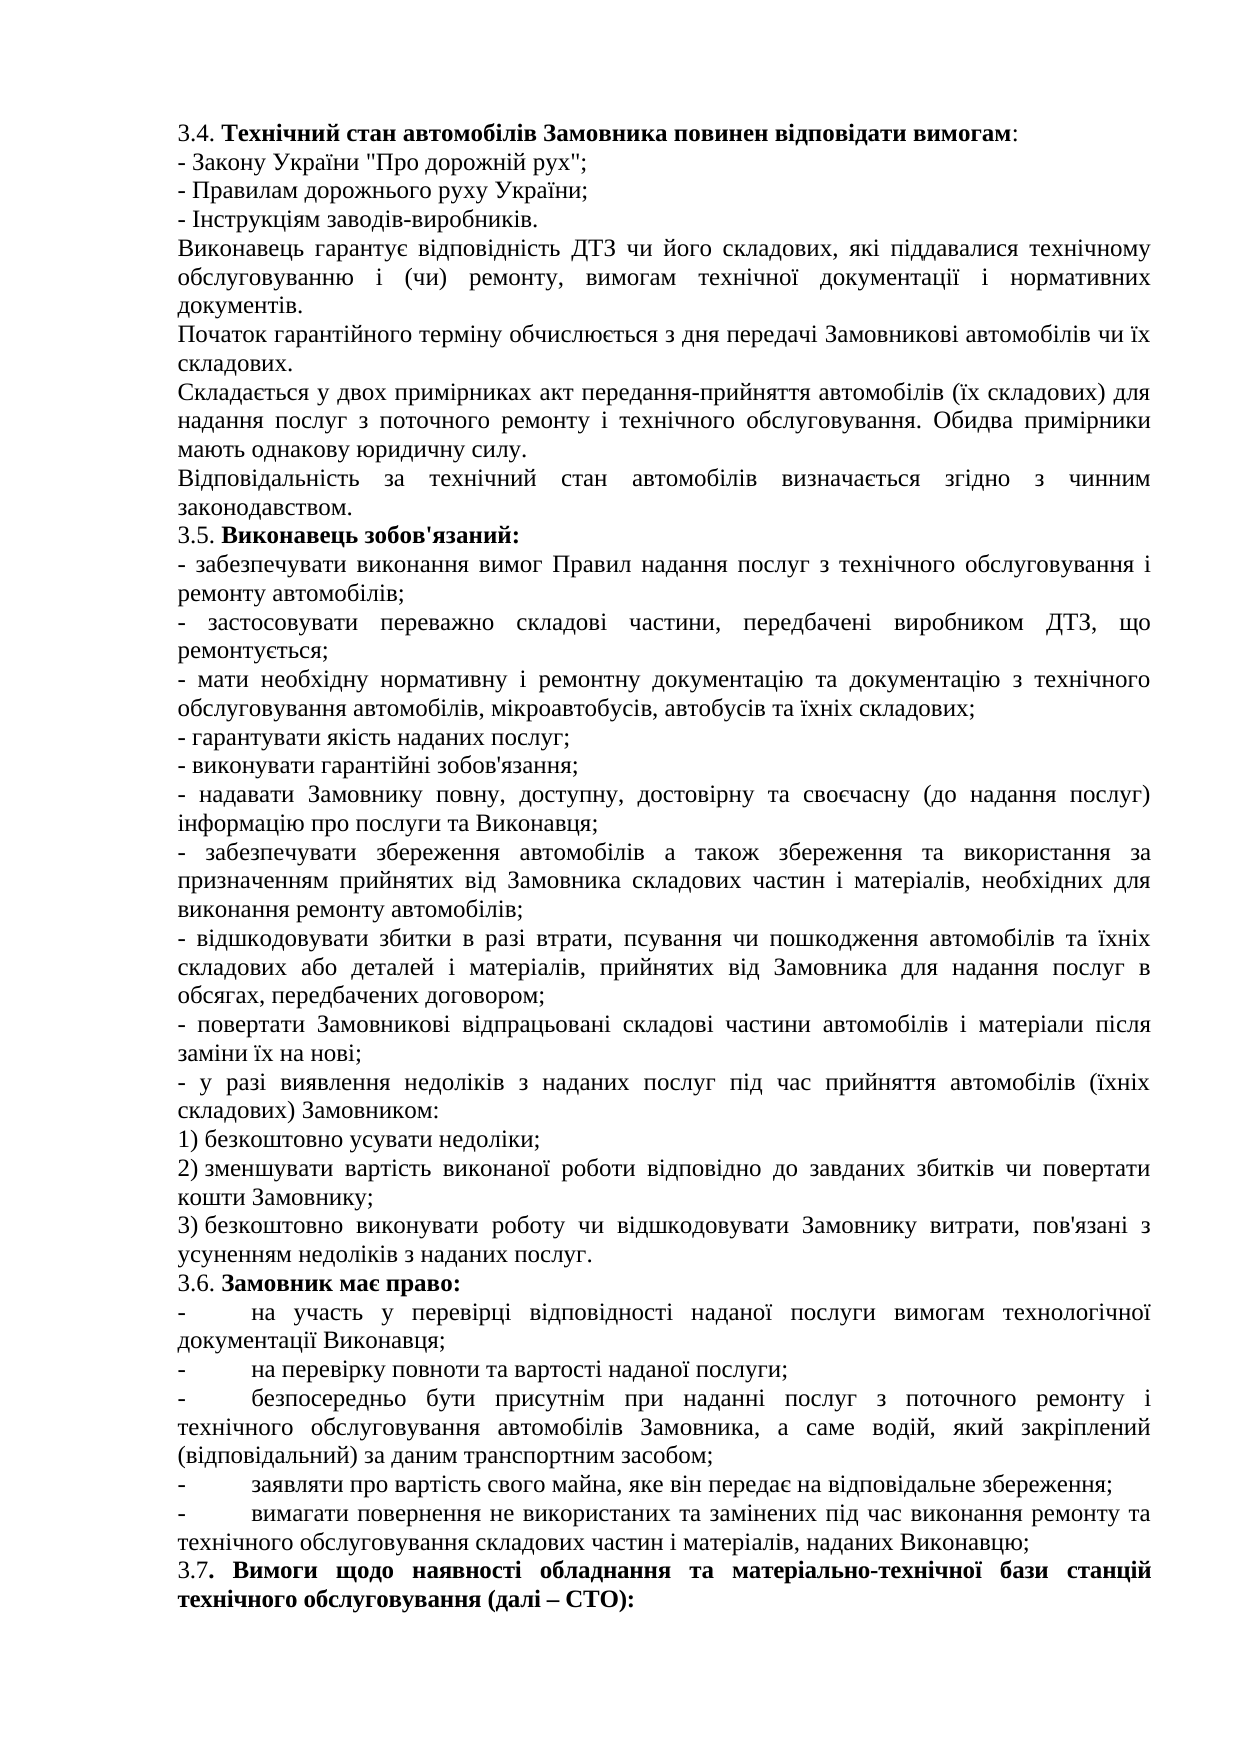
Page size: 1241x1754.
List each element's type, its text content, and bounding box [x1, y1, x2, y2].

text - Правилам дорожнього руху України; [177, 176, 1152, 204]
text 1) безкоштовно усувати недоліки; [177, 1124, 1152, 1153]
text 3.6. Замовник має право: [177, 1268, 1152, 1297]
text 3.4. Технічний стан автомобілів Замовника повинен відповідати вимогам: [177, 118, 1152, 147]
text - забезпечувати виконання вимог Правил надання послуг з технічного обслуговування і ремонту автомобілів; [177, 549, 1152, 607]
text 3.7. Вимоги щодо наявності обладнання та матеріально-технічної бази станцій технічного обслуговування (далі – СТО): [177, 1556, 1152, 1613]
text - гарантувати якість наданих послуг; [177, 722, 1152, 751]
text - виконувати гарантійні зобов'язання; [177, 751, 1152, 779]
text - мати необхідну нормативну і ремонтну документацію та документацію з технічного обслуговування автомобілів, мікроавтобусів, автобусів та їхніх складових; [177, 664, 1152, 722]
text Відповідальність за технічний стан автомобілів визначається згідно з чинним законодавством. [177, 463, 1152, 521]
text - Інструкціям заводів-виробників. [177, 204, 1152, 233]
text - у разі виявлення недоліків з наданих послуг під час прийняття автомобілів (їхніх складових) Замовником: [177, 1067, 1152, 1124]
text - повертати Замовникові відпрацьовані складові частини автомобілів і матеріали після заміни їх на нові; [177, 1009, 1152, 1067]
list заявляти про вартість свого майна, яке він передає на відповідальне збереження; [177, 1469, 1152, 1498]
text - забезпечувати збереження автомобілів а також збереження та використання за призначенням прийнятих від Замовника складових частин і матеріалів, необхідних для виконання ремонту автомобілів; [177, 837, 1152, 923]
text 3) безкоштовно виконувати роботу чи відшкодовувати Замовнику витрати, пов'язані з усуненням недоліків з наданих послуг. [177, 1211, 1152, 1268]
list на участь у перевірці відповідності наданої послуги вимогам технологічної документації Виконавця; [177, 1297, 1152, 1354]
text - надавати Замовнику повну, доступну, достовірну та своєчасну (до надання послуг) інформацію про послуги та Виконавця; [177, 779, 1152, 837]
list вимагати повернення не використаних та замінених під час виконання ремонту та технічного обслуговування складових частин і матеріалів, наданих Виконавцю; [177, 1498, 1152, 1556]
text Початок гарантійного терміну обчислюється з дня передачі Замовникові автомобілів чи їх складових. [177, 319, 1152, 377]
text - відшкодовувати збитки в разі втрати, псування чи пошкодження автомобілів та їхніх складових або деталей і матеріалів, прийнятих від Замовника для надання послуг в обсягах, передбачених договором; [177, 923, 1152, 1009]
list на перевірку повноти та вартості наданої послуги; [177, 1354, 1152, 1383]
text - застосовувати переважно складові частини, передбачені виробником ДТЗ, що ремонтується; [177, 607, 1152, 664]
text - Закону України "Про дорожній рух"; [177, 147, 1152, 176]
list безпосередньо бути присутнім при наданні послуг з поточного ремонту і технічного обслуговування автомобілів Замовника, а саме водій, який закріплений (відповідальний) за даним транспортним засобом; [177, 1383, 1152, 1469]
text Виконавець гарантує відповідність ДТЗ чи його складових, які піддавалися технічному обслуговуванню і (чи) ремонту, вимогам технічної документації і нормативних документів. [177, 233, 1152, 319]
text 3.5. Виконавець зобов'язаний: [177, 521, 1152, 549]
text Складається у двох примірниках акт передання-прийняття автомобілів (їх складових) для надання послуг з поточного ремонту і технічного обслуговування. Обидва примірники мають однакову юридичну силу. [177, 377, 1152, 463]
text 2) зменшувати вартість виконаної роботи відповідно до завданих збитків чи повертати кошти Замовнику; [177, 1153, 1152, 1211]
